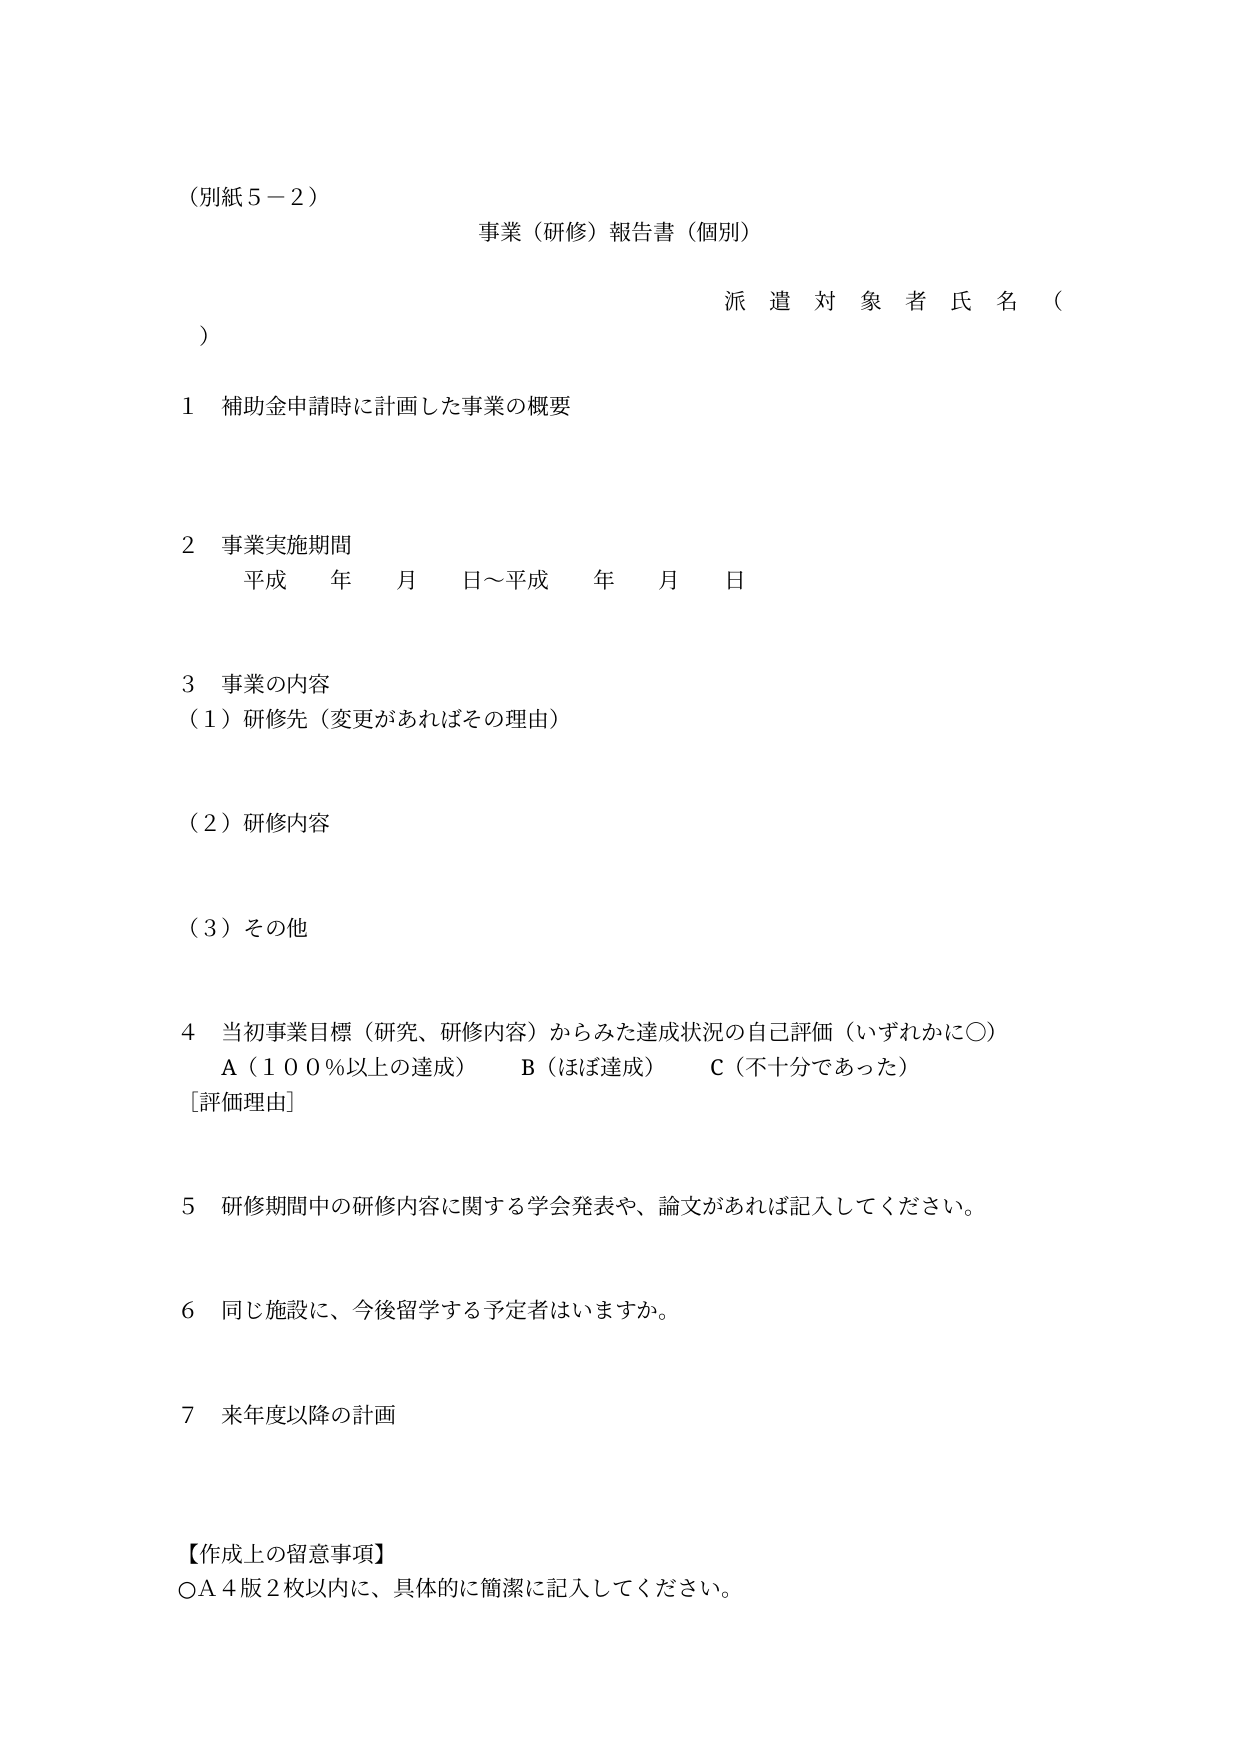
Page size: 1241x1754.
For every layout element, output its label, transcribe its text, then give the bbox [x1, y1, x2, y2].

text ２ 事業実施期間 [177, 526, 1063, 561]
text 派遣対象者氏名（ ） [177, 283, 1063, 352]
text ４ 当初事業目標（研究、研修内容）からみた達成状況の自己評価（いずれかに○） [177, 1013, 1063, 1048]
text ５ 研修期間中の研修内容に関する学会発表や、論文があれば記入してください。 [177, 1187, 1063, 1222]
text １ 補助金申請時に計画した事業の概要 [177, 387, 1063, 422]
text （３）その他 [177, 909, 1063, 944]
text （１）研修先（変更があればその理由） [177, 700, 1063, 735]
text ［評価理由］ [177, 1083, 1063, 1118]
text （別紙５－２） [177, 178, 1063, 213]
text 事業（研修）報告書（個別） [177, 213, 1063, 248]
text A（１００％以上の達成） B（ほぼ達成） C（不十分であった） [177, 1048, 1063, 1083]
text （２）研修内容 [177, 805, 1063, 839]
text ７ 来年度以降の計画 [177, 1396, 1063, 1431]
text 平成 年 月 日～平成 年 月 日 [177, 561, 1063, 596]
text 【作成上の留意事項】 [177, 1535, 1063, 1570]
text ○Ａ４版２枚以内に、具体的に簡潔に記入してください。 [177, 1570, 1063, 1605]
text ６ 同じ施設に、今後留学する予定者はいますか。 [177, 1292, 1063, 1327]
text ３ 事業の内容 [177, 666, 1063, 700]
